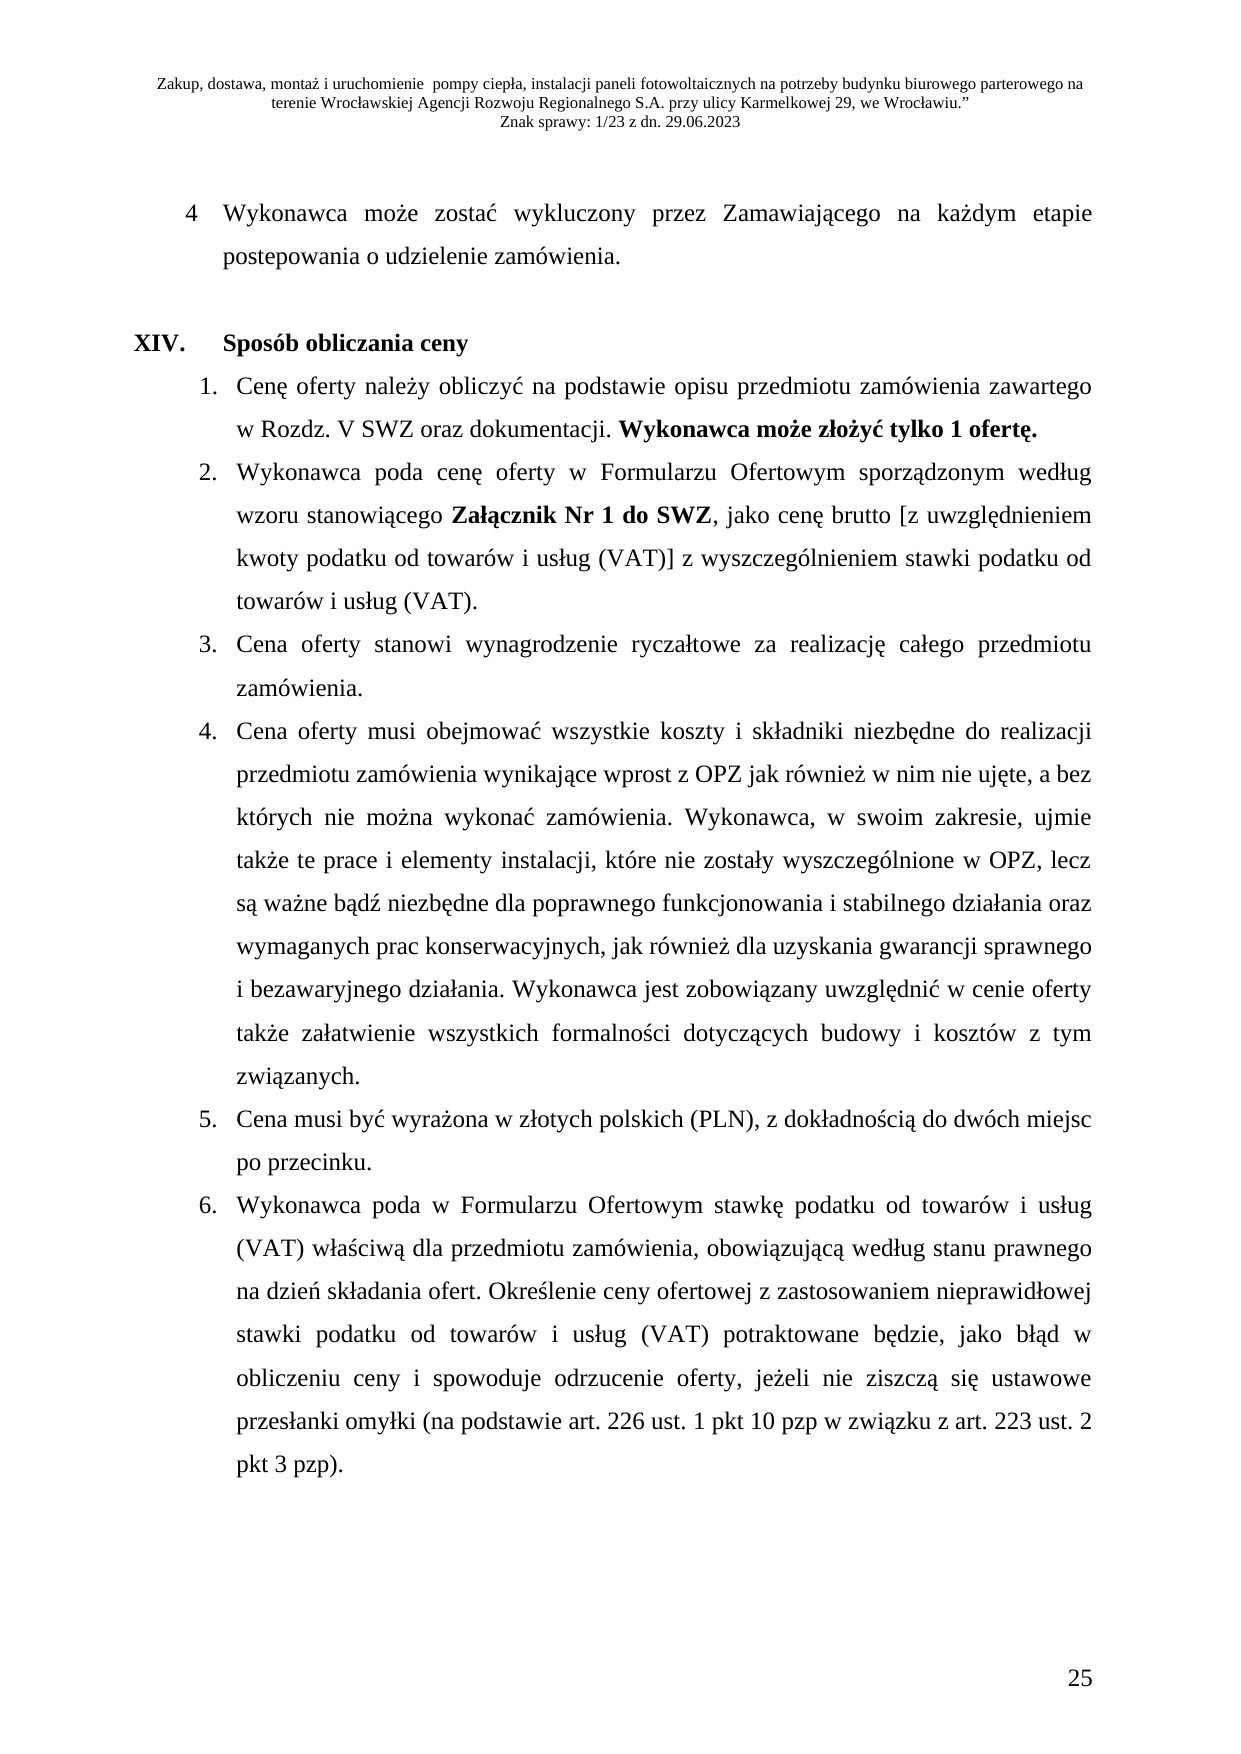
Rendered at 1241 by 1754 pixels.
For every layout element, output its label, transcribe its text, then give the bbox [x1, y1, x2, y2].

list Wykonawca może zostać wykluczony przez Zamawiającego na każdym etapie postepowania o udzielenie zamówienia. [185, 198, 1093, 270]
list Cena musi być wyrażona w złotych polskich (PLN), z dokładnością do dwóch miejsc po przecinku. [199, 1104, 1093, 1176]
list Wykonawca poda w Formularzu Ofertowym stawkę podatku od towarów i usług (VAT) właściwą dla przedmiotu zamówienia, obowiązującą według stanu prawnego na dzień składania ofert. Określenie ceny ofertowej z zastosowaniem nieprawidłowej stawki podatku od towarów i usług (VAT) potraktowane będzie, jako błąd w obliczeniu ceny i spowoduje odrzucenie oferty, jeżeli nie ziszczą się ustawowe przesłanki omyłki (na podstawie art. 226 ust. 1 pkt 10 pzp w związku z art. 223 ust. 2 pkt 3 pzp). [199, 1190, 1093, 1478]
list Cena oferty stanowi wynagrodzenie ryczałtowe za realizację całego przedmiotu zamówienia. [199, 629, 1093, 701]
list Cenę oferty należy obliczyć na podstawie opisu przedmiotu zamówienia zawartego w Rozdz. V SWZ oraz dokumentacji. Wykonawca może złożyć tylko 1 ofertę. [199, 371, 1093, 443]
list Wykonawca poda cenę oferty w Formularzu Ofertowym sporządzonym według wzoru stanowiącego Załącznik Nr 1 do SWZ, jako cenę brutto [z uwzględnieniem kwoty podatku od towarów i usług (VAT)] z wyszczególnieniem stawki podatku od towarów i usług (VAT). [199, 457, 1093, 615]
list Cena oferty musi obejmować wszystkie koszty i składniki niezbędne do realizacji przedmiotu zamówienia wynikające wprost z OPZ jak również w nim nie ujęte, a bez których nie można wykonać zamówienia. Wykonawca, w swoim zakresie, ujmie także te prace i elementy instalacji, które nie zostały wyszczególnione w OPZ, lecz są ważne bądź niezbędne dla poprawnego funkcjonowania i stabilnego działania oraz wymaganych prac konserwacyjnych, jak również dla uzyskania gwarancji sprawnego i bezawaryjnego działania. Wykonawca jest zobowiązany uwzględnić w cenie oferty także załatwienie wszystkich formalności dotyczących budowy i kosztów z tym związanych. [199, 716, 1093, 1089]
list Sposób obliczania ceny [185, 328, 1093, 356]
